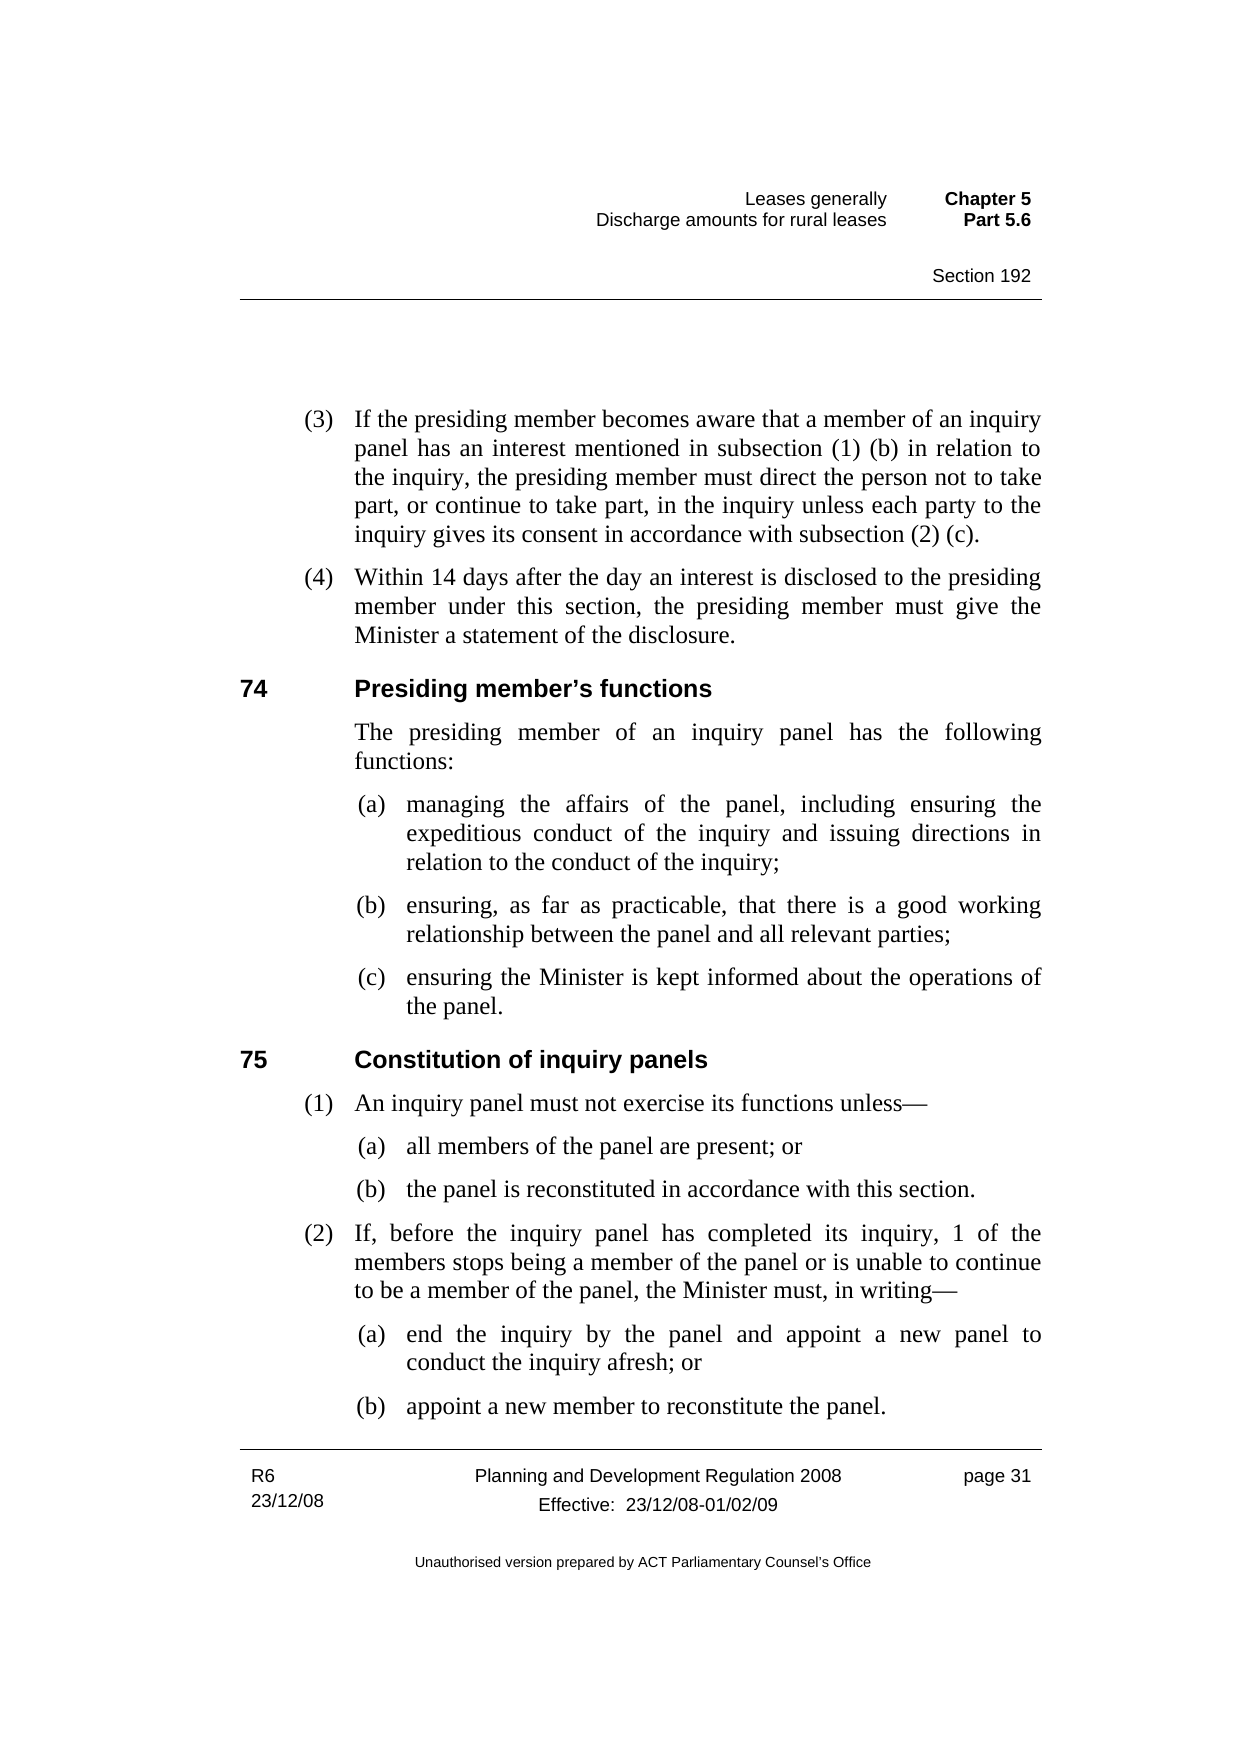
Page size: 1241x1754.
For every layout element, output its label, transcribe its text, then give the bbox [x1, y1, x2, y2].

text (b) appoint a new member to reconstitute the panel. [239, 1391, 1042, 1419]
text (a) managing the affairs of the panel, including ensuring the expeditious conduct of the inquiry and issuing directions in relation to the conduct of the inquiry; [239, 789, 1042, 875]
text (a) all members of the panel are present; or [239, 1131, 1042, 1160]
text (b) ensuring, as far as practicable, that there is a good working relationship between the panel and all relevant parties; [239, 890, 1042, 947]
text (3) If the presiding member becomes aware that a member of an inquiry panel has an interest mentioned in subsection (1) (b) in relation to the inquiry, the presiding member must direct the person not to take part, or continue to take part, in the inquiry unless each party to the inquiry gives its consent in accordance with subsection (2) (c). [239, 404, 1042, 548]
text 75 Constitution of inquiry panels [239, 1044, 1042, 1073]
text (4) Within 14 days after the day an interest is disclosed to the presiding member under this section, the presiding member must give the Minister a statement of the disclosure. [239, 562, 1042, 649]
text (a) end the inquiry by the panel and appoint a new panel to conduct the inquiry afresh; or [239, 1319, 1042, 1376]
text The presiding member of an inquiry panel has the following functions: [354, 717, 1042, 774]
text (b) the panel is reconstituted in accordance with this section. [239, 1174, 1042, 1203]
text (c) ensuring the Minister is kept informed about the operations of the panel. [239, 962, 1042, 1019]
text (1) An inquiry panel must not exercise its functions unless— [239, 1088, 1042, 1117]
text 74 Presiding member’s functions [239, 674, 1042, 702]
text (2) If, before the inquiry panel has completed its inquiry, 1 of the members stops being a member of the panel or is unable to continue to be a member of the panel, the Minister must, in writing— [239, 1218, 1042, 1304]
